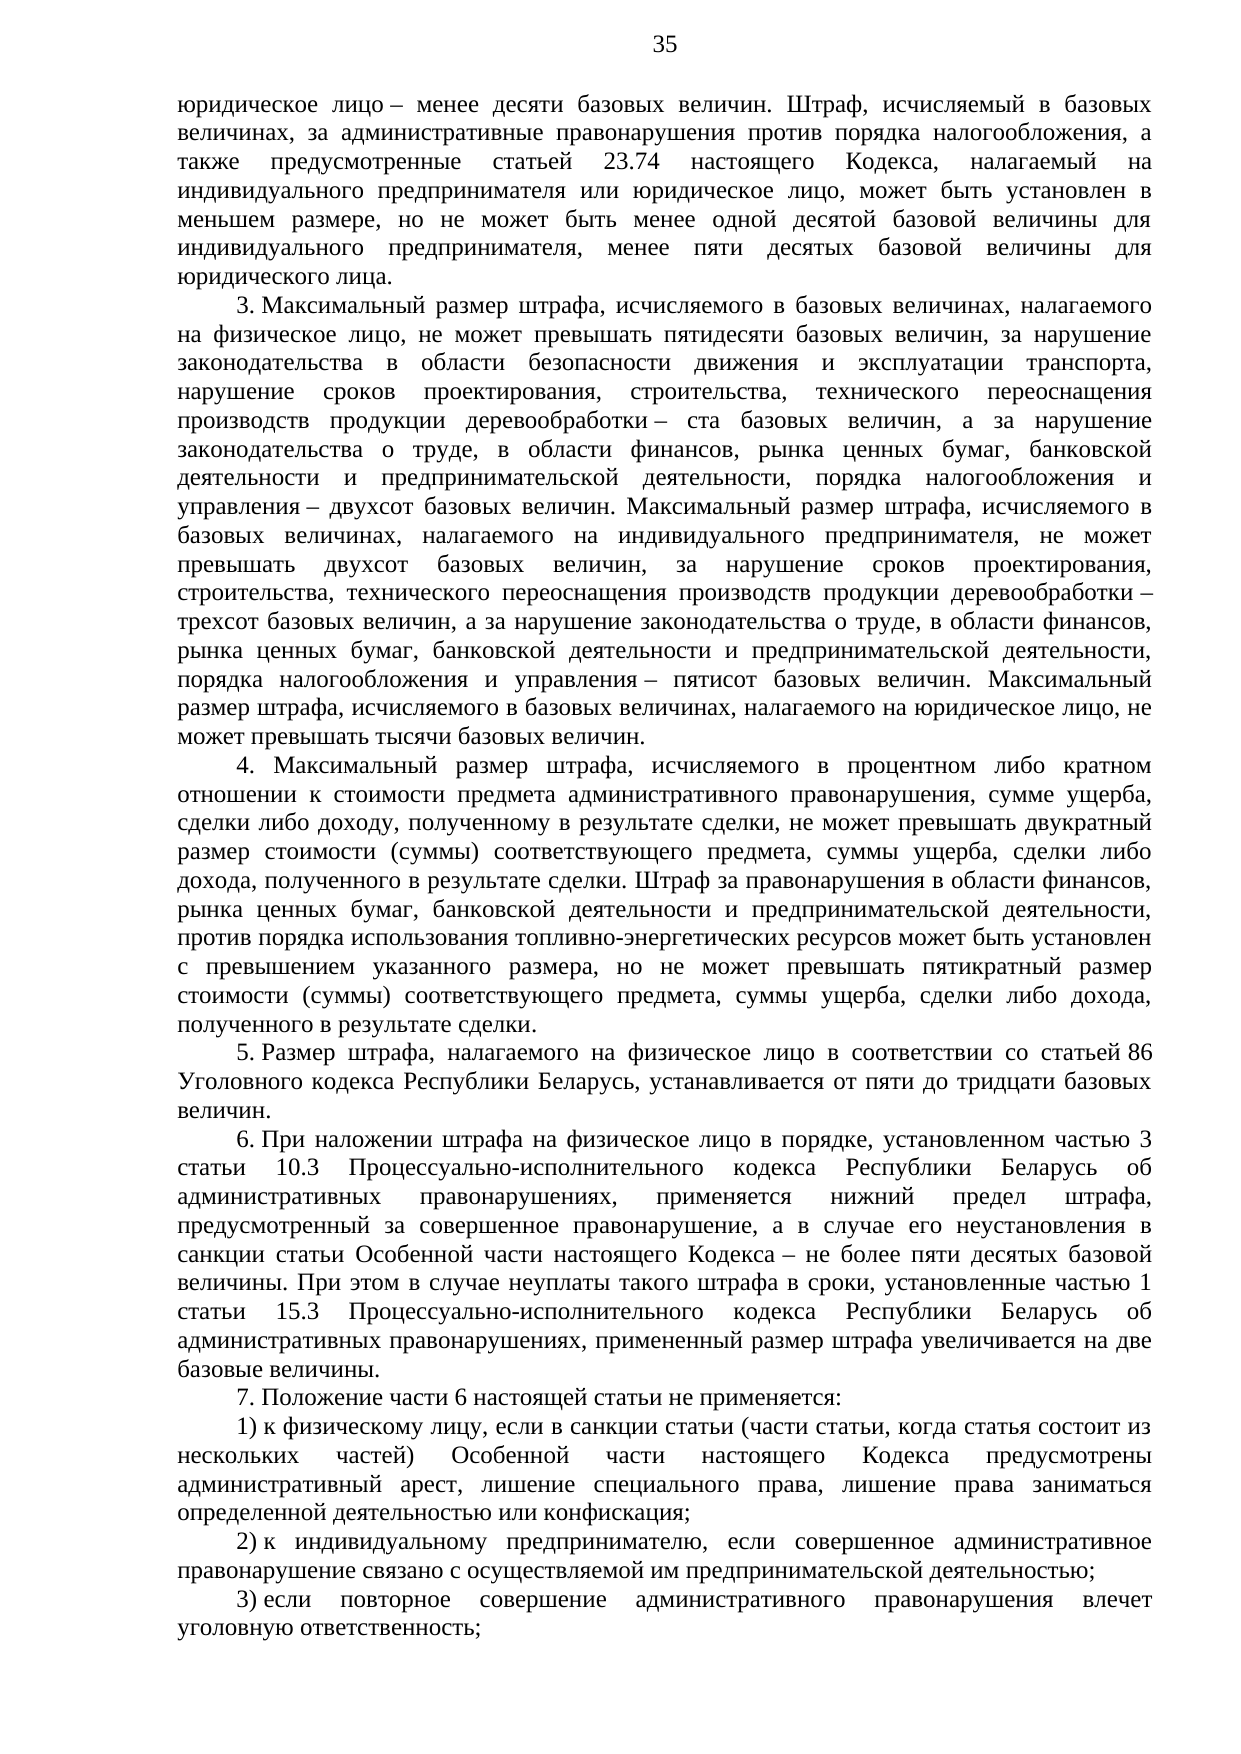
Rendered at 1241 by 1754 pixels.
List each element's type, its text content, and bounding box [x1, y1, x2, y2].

text 7. Положение части 6 настоящей статьи не применяется: [177, 1382, 1153, 1411]
text 6. При наложении штрафа на физическое лицо в порядке, установленном частью 3 статьи 10.3 Процессуально-исполнительного кодекса Республики Беларусь об административных правонарушениях, применяется нижний предел штрафа, предусмотренный за совершенное правонарушение, а в случае его неустановления в санкции статьи Особенной части настоящего Кодекса – не более пяти десятых базовой величины. При этом в случае неуплаты такого штрафа в сроки, установленные частью 1 статьи 15.3 Процессуально-исполнительного кодекса Республики Беларусь об административных правонарушениях, примененный размер штрафа увеличивается на две базовые величины. [177, 1124, 1153, 1382]
text 3) если повторное совершение административного правонарушения влечет уголовную ответственность; [177, 1584, 1153, 1641]
text 5. Размер штрафа, налагаемого на физическое лицо в соответствии со статьей 86 Уголовного кодекса Республики Беларусь, устанавливается от пяти до тридцати базовых величин. [177, 1037, 1153, 1124]
text 2) к индивидуальному предпринимателю, если совершенное административное правонарушение связано с осуществляемой им предпринимательской деятельностью; [177, 1526, 1153, 1584]
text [177, 89, 1153, 290]
text 1) к физическому лицу, если в санкции статьи (части статьи, когда статья состоит из нескольких частей) Особенной части настоящего Кодекса предусмотрены административный арест, лишение специального права, лишение права заниматься определенной деятельностью или конфискация; [177, 1411, 1153, 1526]
text 3. Максимальный размер штрафа, исчисляемого в базовых величинах, налагаемого на физическое лицо, не может превышать пятидесяти базовых величин, за нарушение законодательства в области безопасности движения и эксплуатации транспорта, нарушение сроков проектирования, строительства, технического переоснащения производств продукции деревообработки – ста базовых величин, а за нарушение законодательства о труде, в области финансов, рынка ценных бумаг, банковской деятельности и предпринимательской деятельности, порядка налогообложения и управления – двухсот базовых величин. Максимальный размер штрафа, исчисляемого в базовых величинах, налагаемого на индивидуального предпринимателя, не может превышать двухсот базовых величин, за нарушение сроков проектирования, строительства, технического переоснащения производств продукции деревообработки – трехсот базовых величин, а за нарушение законодательства о труде, в области финансов, рынка ценных бумаг, банковской деятельности и предпринимательской деятельности, порядка налогообложения и управления – пятисот базовых величин. Максимальный размер штрафа, исчисляемого в базовых величинах, налагаемого на юридическое лицо, не может превышать тысячи базовых величин. [177, 290, 1153, 750]
text 4. Максимальный размер штрафа, исчисляемого в процентном либо кратном отношении к стоимости предмета административного правонарушения, сумме ущерба, сделки либо доходу, полученному в результате сделки, не может превышать двукратный размер стоимости (суммы) соответствующего предмета, суммы ущерба, сделки либо дохода, полученного в результате сделки. Штраф за правонарушения в области финансов, рынка ценных бумаг, банковской деятельности и предпринимательской деятельности, против порядка использования топливно-энергетических ресурсов может быть установлен с превышением указанного размера, но не может превышать пятикратный размер стоимости (суммы) соответствующего предмета, суммы ущерба, сделки либо дохода, полученного в результате сделки. [177, 750, 1153, 1037]
